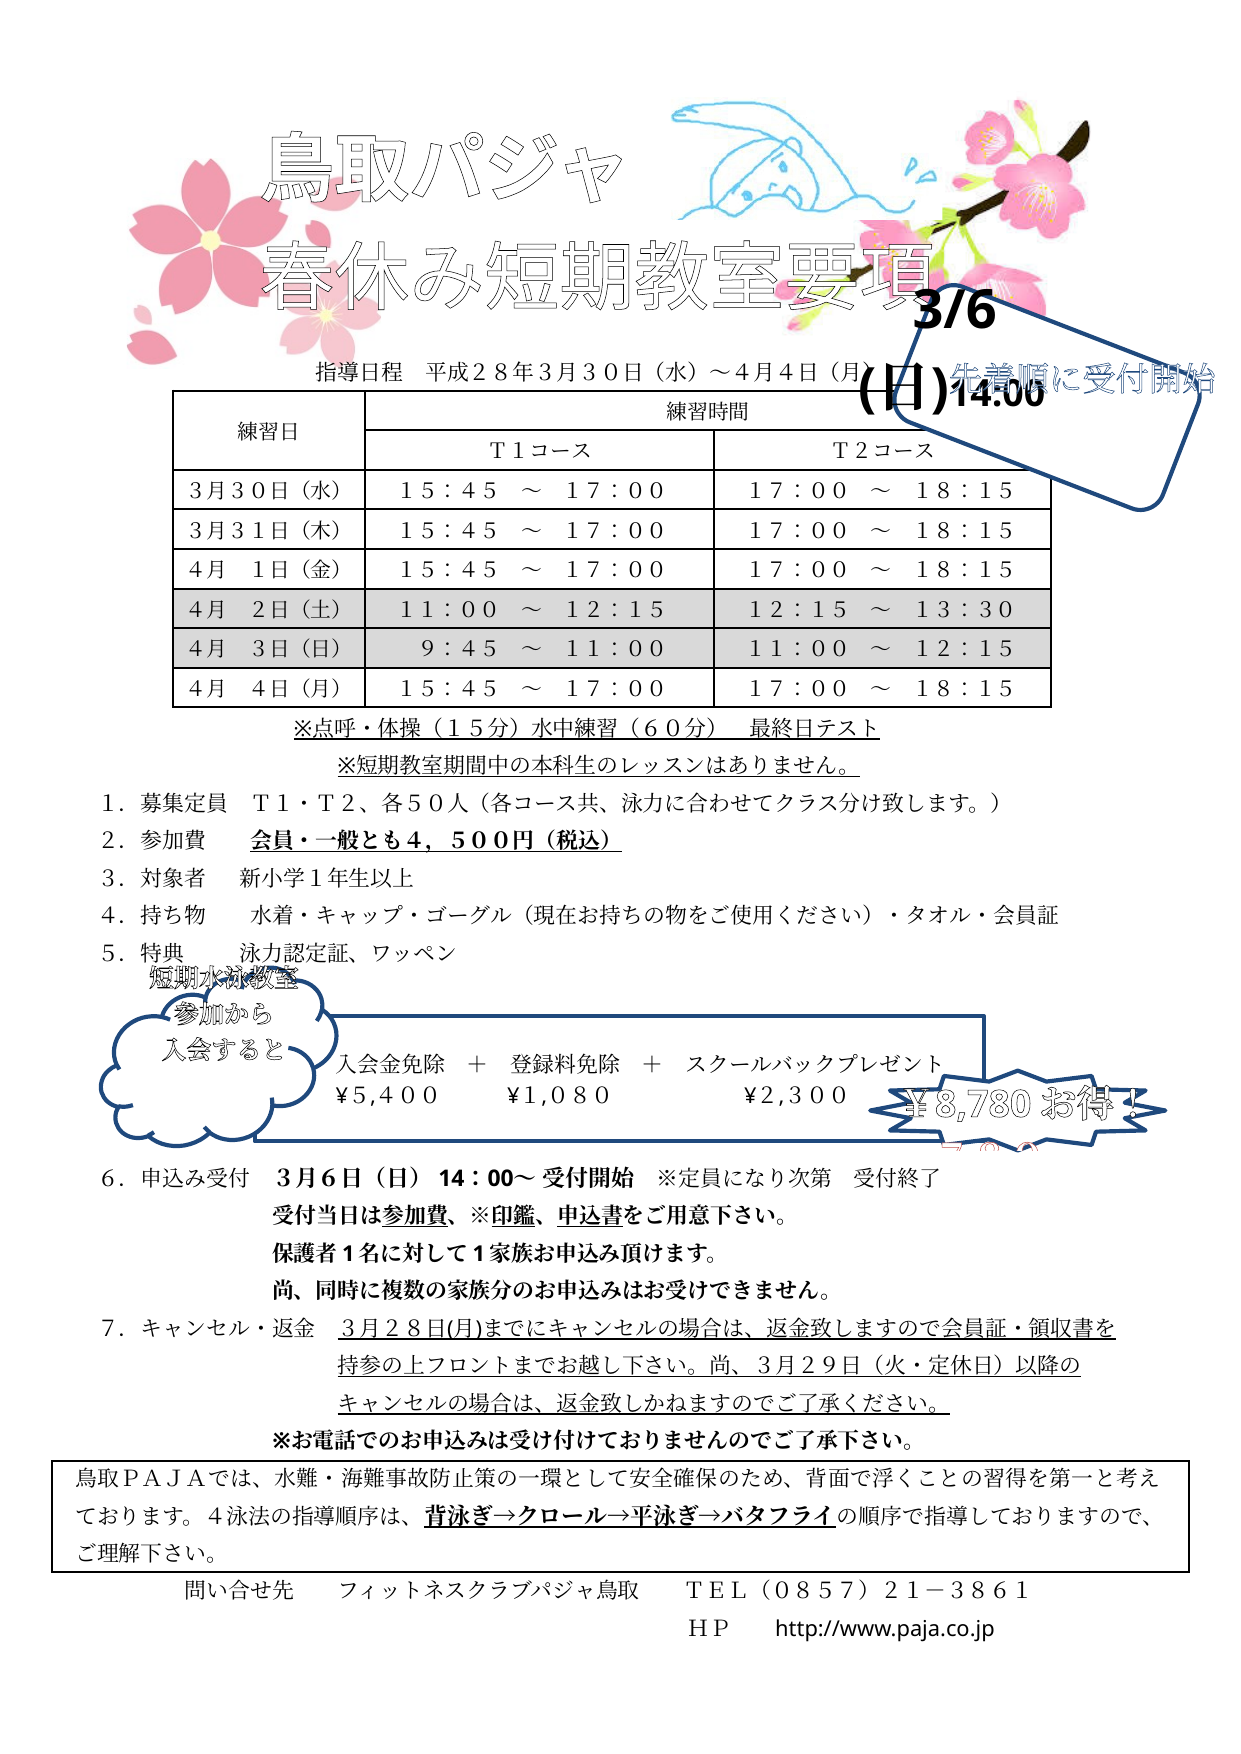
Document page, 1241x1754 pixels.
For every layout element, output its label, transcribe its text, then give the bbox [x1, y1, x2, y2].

picture [899, 262, 922, 268]
text ５．特典 泳力認定証、ワッペン [75, 933, 1165, 971]
text 保護者1名に対して1家族お申込み頂けます。 [272, 1233, 1165, 1271]
text ※お電話でのお申込みは受け付けておりませんのでご了承下さい。 [162, 1421, 1165, 1458]
table_cell １７：００ ～ １８：１５ [715, 550, 1050, 587]
text 問い合せ先 フィットネスクラブパジャ鳥取 ＴＥＬ（０８５７）２１－３８６１ [75, 1573, 1165, 1608]
picture [899, 285, 922, 291]
table_cell ４月 ３日（日） [174, 629, 364, 667]
picture [312, 182, 320, 194]
text 指導日程 平成２８年３月３０日（水）～４月４日（月） [75, 352, 908, 389]
text 鳥取ＰＡＪＡでは、水難・海難事故防止策の一環として安全確保のため、背面で浮くことの習得を第一と考えております。４泳法の指導順序は、背泳ぎ→クロール→平泳ぎ→バタフライの順序で指導しておりますので、ご理解下さい。 [75, 1462, 1165, 1571]
table_cell １５：４５ ～ １７：００ [366, 471, 713, 508]
picture [352, 176, 361, 182]
table_cell １１：００ ～ １２：１５ [366, 590, 713, 627]
text 受付当日は参加費、※印鑑、申込書をご用意下さい。 [75, 1196, 1165, 1233]
text ７．キャンセル・返金 ３月２８日(月)までにキャンセルの場合は、返金致しますので会員証・領収書を [75, 1308, 1165, 1346]
picture [126, 158, 382, 352]
text ２．参加費 会員・一般とも４，５００円（税込） [75, 821, 1165, 858]
text ※短期教室期間中の本科生のレッスンはありません。 [75, 746, 1165, 783]
table_cell １７：００ ～ １８：１５ [715, 471, 1050, 508]
table_cell ９：４５ ～ １１：００ [366, 629, 713, 667]
table_cell １５：４５ ～ １７：００ [366, 510, 713, 548]
picture [352, 160, 361, 166]
table_cell １５：４５ ～ １７：００ [366, 669, 713, 706]
picture [920, 296, 930, 302]
text ＨＰ http://www.paja.co.jp [75, 1608, 1165, 1646]
text 持参の上フロントまでお越し下さい。尚、３月２９日（火・定休日）以降の [337, 1346, 1165, 1383]
text ※点呼・体操（１５分）水中練習（６０分） 最終日テスト [75, 708, 1165, 746]
table_cell １７：００ ～ １８：１５ [715, 510, 1050, 548]
text １．募集定員 Ｔ１・Ｔ２、各５０人（各コース共、泳力に合わせてクラス分け致します。） [75, 783, 1165, 821]
table_cell Ｔ２コース [715, 431, 1021, 469]
picture [667, 91, 1092, 347]
picture [899, 273, 922, 279]
table_cell ３月３１日（木） [174, 510, 364, 548]
table_cell １７：００ ～ １８：１５ [715, 669, 1050, 706]
table_header 練習日 [174, 392, 364, 469]
text キャンセルの場合は、返金致しかねますのでご了承ください。 [337, 1383, 1165, 1421]
text ６．申込み受付 ３月６日（日） 14：00～ 受付開始 ※定員になり次第 受付終了 [75, 1158, 1165, 1196]
text ４．持ち物 水着・キャップ・ゴーグル（現在お持ちの物をご使用ください）・タオル・会員証 [75, 896, 1165, 933]
table_cell １１：００ ～ １２：１５ [715, 629, 1050, 667]
text 尚、同時に複数の家族分のお申込みはお受けできません。 [272, 1271, 1165, 1308]
table_cell １２：１５ ～ １３：３０ [715, 590, 1050, 627]
table_cell ４月 ２日（土） [174, 590, 364, 627]
table_cell ３月３０日（水） [174, 471, 364, 508]
picture [371, 158, 382, 192]
table_cell ４月 ４日（月） [174, 669, 364, 706]
table_cell Ｔ１コース [366, 431, 713, 469]
table_cell ４月 １日（金） [174, 550, 364, 587]
table_cell １５：４５ ～ １７：００ [366, 550, 713, 587]
table_header 練習時間 [366, 392, 918, 429]
text ３．対象者 新小学１年生以上 [75, 858, 1165, 896]
